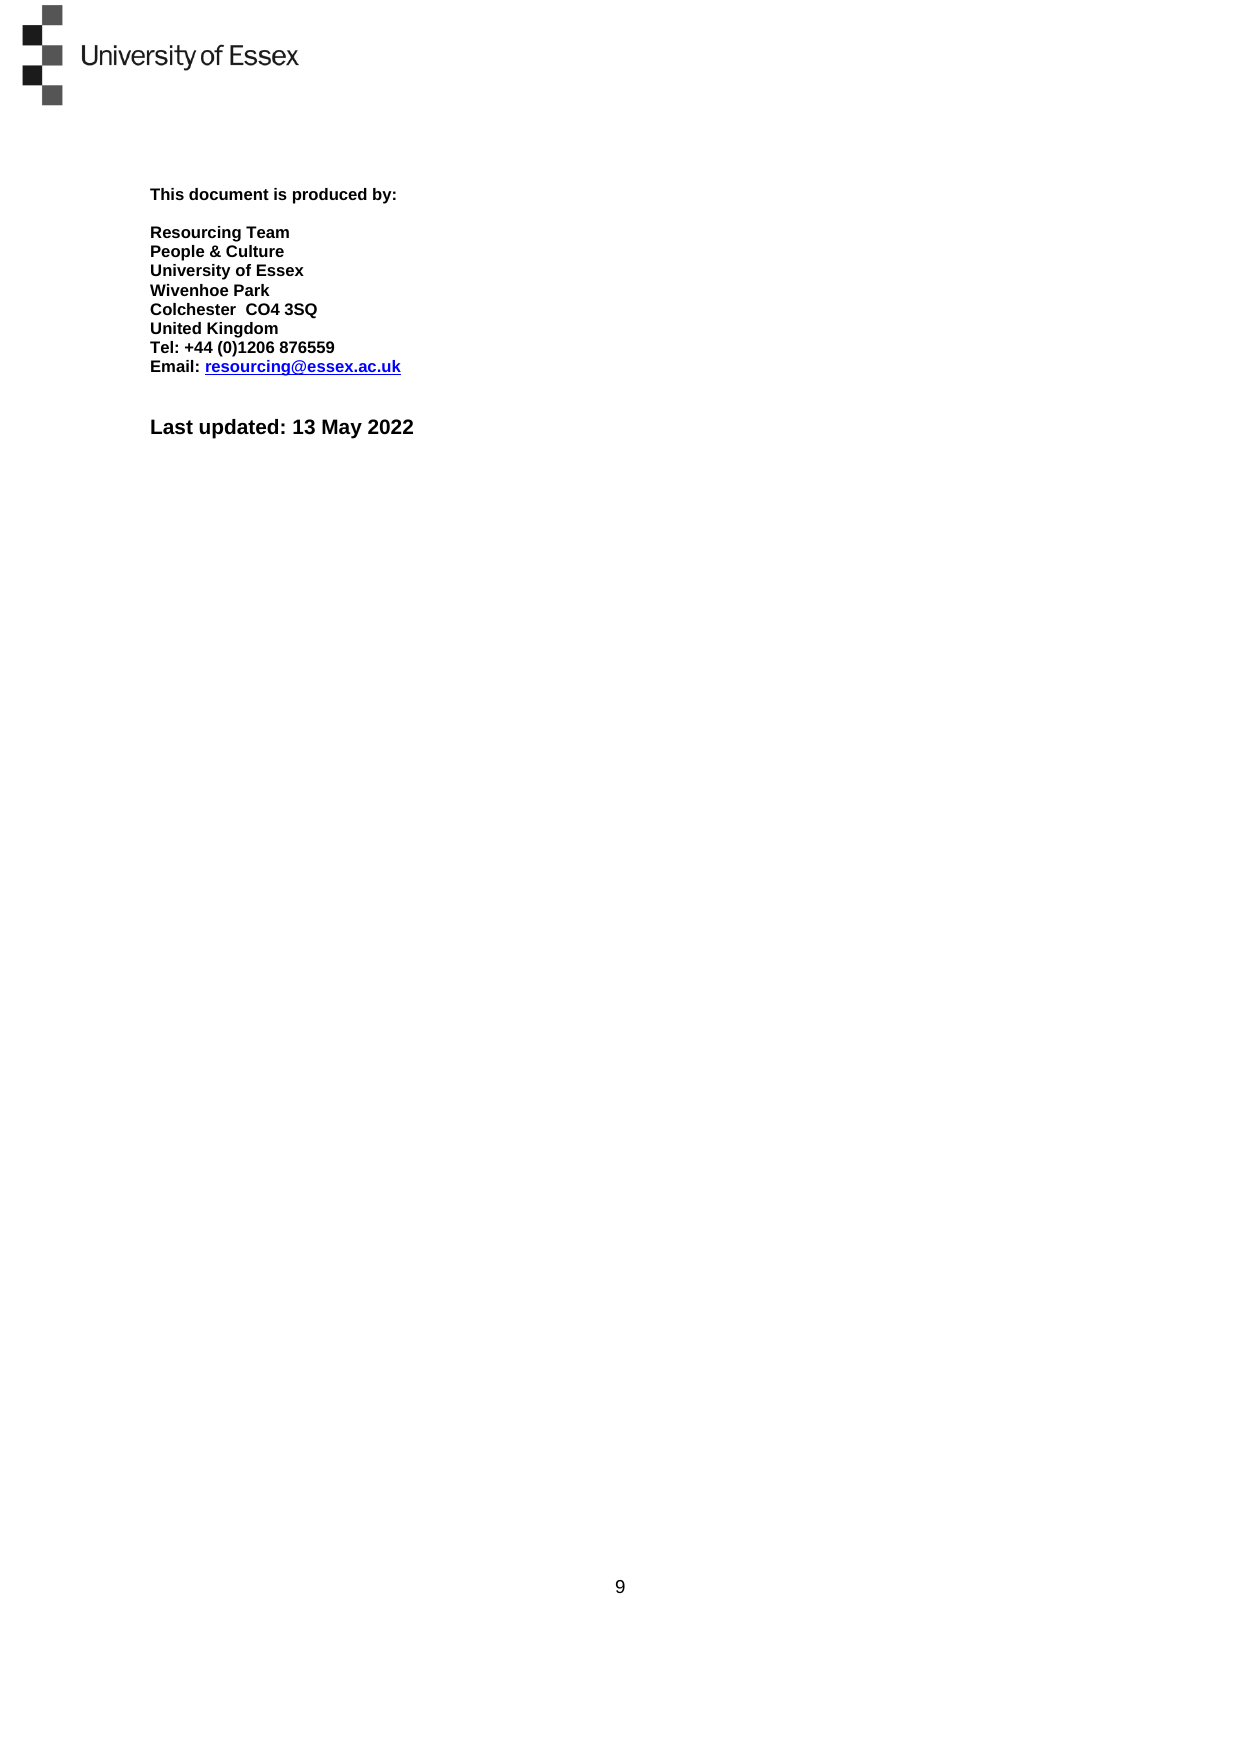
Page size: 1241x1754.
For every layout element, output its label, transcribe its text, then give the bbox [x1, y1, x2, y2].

text People & Culture [150, 242, 1090, 261]
text Colchester CO4 3SQ [150, 299, 1090, 319]
text Tel: +44 (0)1206 876559 [150, 338, 1090, 357]
text This document is produced by: [150, 184, 1090, 204]
text University of Essex [150, 261, 1090, 280]
text Resourcing Team [150, 223, 1090, 242]
text Last updated: 13 May 2022 [150, 414, 1090, 438]
text Wivenhoe Park [150, 280, 1090, 299]
text Email: resourcing@essex.ac.uk [150, 357, 1090, 376]
picture [7, 2, 310, 108]
